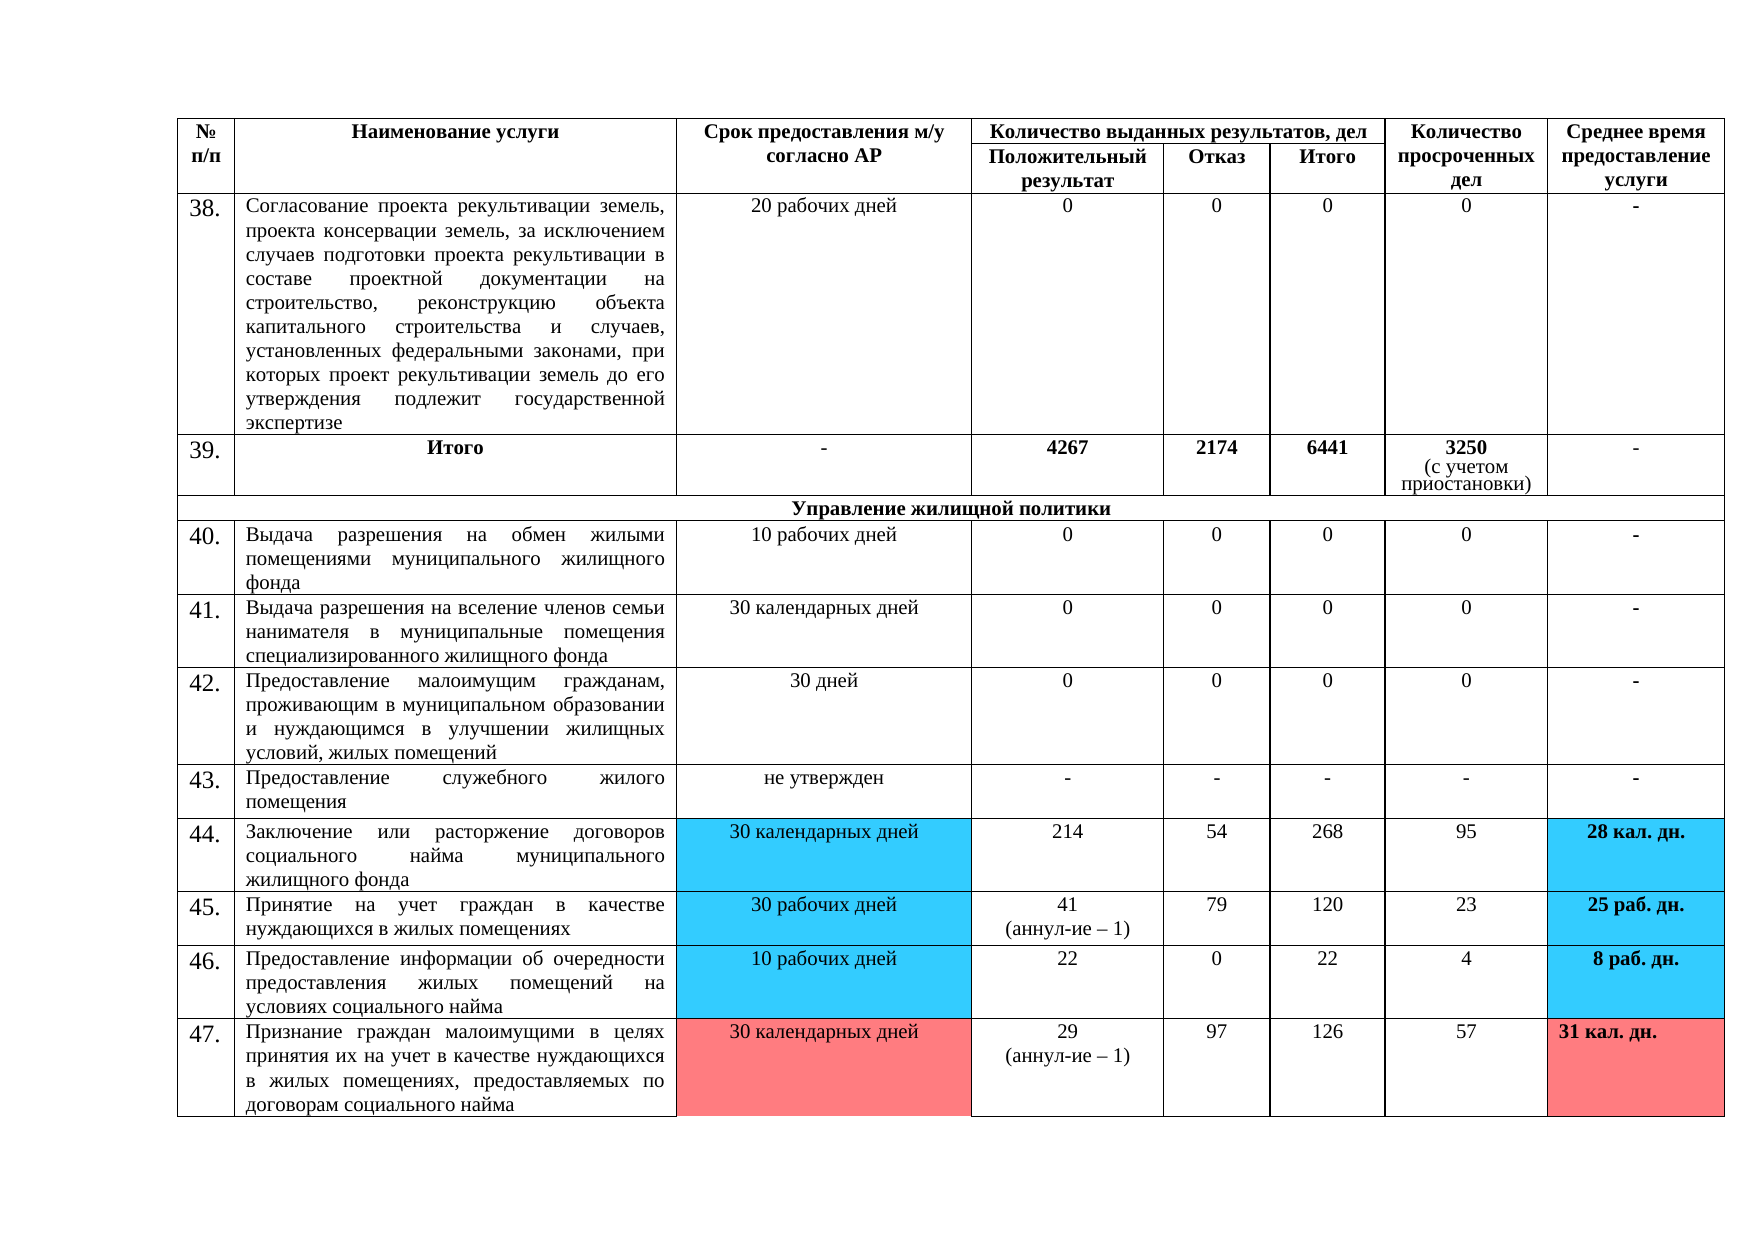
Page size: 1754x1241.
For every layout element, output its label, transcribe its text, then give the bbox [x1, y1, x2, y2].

table_cell 28 кал. дн. [1548, 819, 1724, 891]
table_cell 0 [1386, 595, 1547, 667]
table_cell 120 [1271, 892, 1384, 945]
table_cell [178, 892, 234, 945]
table_cell Предоставление служебного жилого помещения [235, 765, 676, 818]
table_cell 0 [1271, 521, 1384, 594]
table_cell 23 [1386, 892, 1547, 945]
table_cell 31 кал. дн. [1548, 1019, 1724, 1116]
table_cell 126 [1271, 1019, 1384, 1116]
table_cell 0 [1164, 668, 1269, 764]
table_cell 0 [1271, 668, 1384, 764]
table_cell - [1548, 435, 1724, 495]
table_cell 4267 [972, 435, 1163, 495]
table_cell 97 [1164, 1019, 1269, 1116]
table_cell 20 рабочих дней [677, 194, 971, 434]
table_cell Итого [235, 435, 676, 495]
table_cell 10 рабочих дней [677, 946, 971, 1018]
table_cell 25 раб. дн. [1548, 892, 1724, 945]
table_cell - [1548, 194, 1724, 434]
table_cell 6441 [1271, 435, 1384, 495]
table_cell - [1548, 668, 1724, 764]
table_cell Выдача разрешения на вселение членов семьи нанимателя в муниципальные помещения специализированного жилищного фонда [235, 595, 676, 667]
table_cell 0 [1386, 521, 1547, 594]
table_cell 95 [1386, 819, 1547, 891]
table_cell 30 календарных дней [677, 595, 971, 667]
table_cell 268 [1271, 819, 1384, 891]
table_cell [178, 521, 234, 594]
table_cell [178, 946, 234, 1018]
table_cell [178, 435, 234, 495]
table_cell 0 [1164, 521, 1269, 594]
table_header № п/п [178, 119, 234, 192]
table_cell - [1548, 521, 1724, 594]
table_cell Предоставление малоимущим гражданам, проживающим в муниципальном образовании и нуждающимся в улучшении жилищных условий, жилых помещений [235, 668, 676, 764]
table_cell [178, 1019, 234, 1116]
table_cell [178, 595, 234, 667]
table_cell Положительный результат [972, 144, 1163, 192]
table_cell [178, 194, 234, 434]
table_cell 30 рабочих дней [677, 892, 971, 945]
table_cell - [1386, 765, 1547, 818]
table_cell 0 [1164, 946, 1269, 1018]
table_cell 0 [1271, 194, 1384, 434]
table_cell 54 [1164, 819, 1269, 891]
table_cell 0 [1164, 194, 1269, 434]
table_cell - [1271, 765, 1384, 818]
table_cell 0 [972, 194, 1163, 434]
table_cell 22 [972, 946, 1163, 1018]
table_cell 8 раб. дн. [1548, 946, 1724, 1018]
table_cell 30 календарных дней [677, 819, 971, 891]
table_cell 79 [1164, 892, 1269, 945]
table_cell 0 [972, 521, 1163, 594]
table_cell 0 [972, 595, 1163, 667]
table_cell 0 [1386, 194, 1547, 434]
table_cell [178, 668, 234, 764]
table_cell Принятие на учет граждан в качестве нуждающихся в жилых помещениях [235, 892, 676, 945]
table_header Количество выданных результатов, дел [972, 119, 1384, 143]
table_cell Предоставление информации об очередности предоставления жилых помещений на условиях социального найма [235, 946, 676, 1018]
table_cell 0 [1386, 668, 1547, 764]
table_cell 214 [972, 819, 1163, 891]
table_cell Итого [1271, 144, 1384, 192]
table_cell - [1164, 765, 1269, 818]
table_cell Заключение или расторжение договоров социального найма муниципального жилищного фонда [235, 819, 676, 891]
table_cell 10 рабочих дней [677, 521, 971, 594]
table_cell Признание граждан малоимущими в целях принятия их на учет в качестве нуждающихся в жилых помещениях, предоставляемых по договорам социального найма [235, 1019, 676, 1116]
table_cell [178, 765, 234, 818]
table_cell Согласование проекта рекультивации земель, проекта консервации земель, за исключением случаев подготовки проекта рекультивации в составе проектной документации на строительство, реконструкцию объекта капитального строительства и случаев, установленных федеральными законами, при которых проект рекультивации земель до его утверждения подлежит государственной экспертизе [235, 194, 676, 434]
table_cell 0 [1271, 595, 1384, 667]
table_cell не утвержден [677, 765, 971, 818]
table_cell 57 [1386, 1019, 1547, 1116]
table_cell - [1548, 765, 1724, 818]
table_cell Отказ [1164, 144, 1269, 192]
table_cell 4 [1386, 946, 1547, 1018]
table_cell - [677, 435, 971, 495]
table_cell [178, 819, 234, 891]
table_cell 29 (аннул-ие – 1) [972, 1019, 1163, 1116]
table_cell 2174 [1164, 435, 1269, 495]
table_cell - [972, 765, 1163, 818]
table_header Количество просроченных дел [1386, 119, 1547, 192]
table_cell 22 [1271, 946, 1384, 1018]
table_cell 30 календарных дней [677, 1019, 971, 1116]
table_cell 0 [972, 668, 1163, 764]
table_cell Выдача разрешения на обмен жилыми помещениями муниципального жилищного фонда [235, 521, 676, 594]
table_header Срок предоставления м/у согласно АР [677, 119, 971, 192]
table_cell 30 дней [677, 668, 971, 764]
table_header Среднее время предоставление услуги [1548, 119, 1724, 192]
table_cell - [1548, 595, 1724, 667]
table_header Наименование услуги [235, 119, 676, 192]
table_cell 3250 (с учетом приостановки) [1386, 435, 1547, 495]
table_cell 0 [1164, 595, 1269, 667]
table_cell Управление жилищной политики [178, 496, 1724, 520]
table_cell 41 (аннул-ие – 1) [972, 892, 1163, 945]
